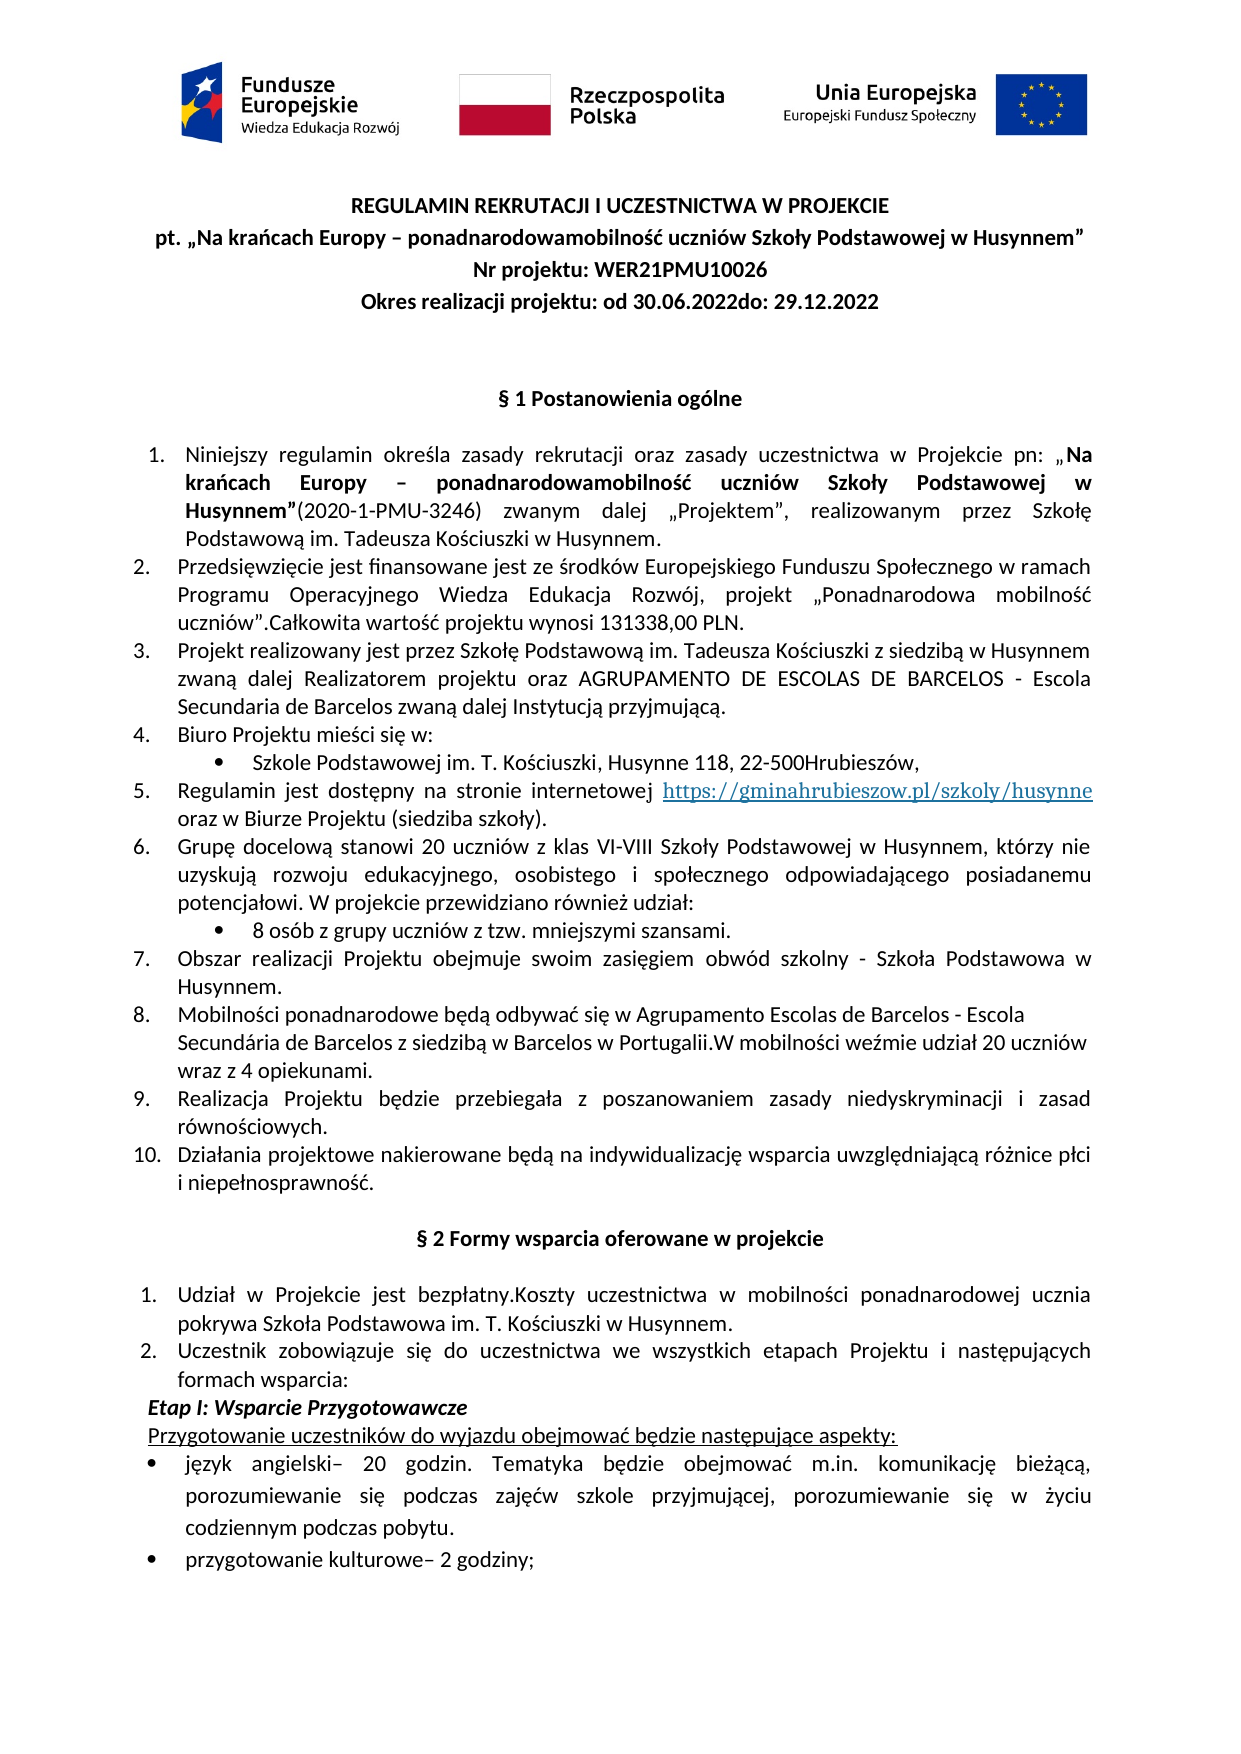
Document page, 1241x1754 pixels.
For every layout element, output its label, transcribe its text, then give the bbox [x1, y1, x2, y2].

list 8 osób z grupy uczniów z tzw. mniejszymi szansami. [215, 916, 1093, 944]
text Etap I: Wsparcie Przygotowawcze [148, 1393, 1093, 1421]
text REGULAMIN REKRUTACJI I UCZESTNICTWA W PROJEKCIE [148, 191, 1093, 219]
list Mobilności ponadnarodowe będą odbywać się w Agrupamento Escolas de Barcelos - Escola Secundária de Barcelos z siedzibą w Barcelos w Portugalii.W mobilności weźmie udział 20 uczniów wraz z 4 opiekunami. [133, 1000, 1093, 1084]
list język angielski– 20 godzin. Tematyka będzie obejmować m.in. komunikację bieżącą, porozumiewanie się podczas zajęćw szkole przyjmującej, porozumiewanie się w życiu codziennym podczas pobytu. [148, 1449, 1093, 1541]
list Grupę docelową stanowi 20 uczniów z klas VI-VIII Szkoły Podstawowej w Husynnem, którzy nie uzyskują rozwoju edukacyjnego, osobistego i społecznego odpowiadającego posiadanemu potencjałowi. W projekcie przewidziano również udział: [133, 832, 1093, 916]
list Realizacja Projektu będzie przebiegała z poszanowaniem zasady niedyskryminacji i zasad równościowych. [133, 1084, 1093, 1141]
list Projekt realizowany jest przez Szkołę Podstawową im. Tadeusza Kościuszki z siedzibą w Husynnem zwaną dalej Realizatorem projektu oraz AGRUPAMENTO DE ESCOLAS DE BARCELOS - Escola Secundaria de Barcelos zwaną dalej Instytucją przyjmującą. [133, 636, 1093, 720]
text Okres realizacji projektu: od 30.06.2022do: 29.12.2022 [148, 287, 1093, 315]
picture [162, 41, 1107, 163]
text pt. „Na krańcach Europy – ponadnarodowamobilność uczniów Szkoły Podstawowej w Husynnem” [148, 223, 1093, 251]
list Niniejszy regulamin określa zasady rekrutacji oraz zasady uczestnictwa w Projekcie pn: „Na krańcach Europy – ponadnarodowamobilność uczniów Szkoły Podstawowej w Husynnem”(2020-1-PMU-3246) zwanym dalej „Projektem”, realizowanym przez Szkołę Podstawową im. Tadeusza Kościuszki w Husynnem. [148, 440, 1093, 552]
list Obszar realizacji Projektu obejmuje swoim zasięgiem obwód szkolny - Szkoła Podstawowa w Husynnem. [133, 944, 1093, 1000]
text Przygotowanie uczestników do wyjazdu obejmować będzie następujące aspekty: [148, 1421, 1093, 1449]
list Udział w Projekcie jest bezpłatny.Koszty uczestnictwa w mobilności ponadnarodowej ucznia pokrywa Szkoła Podstawowa im. T. Kościuszki w Husynnem. [140, 1281, 1093, 1337]
list Uczestnik zobowiązuje się do uczestnictwa we wszystkich etapach Projektu i następujących formach wsparcia: [140, 1337, 1093, 1393]
text § 1 Postanowienia ogólne [148, 384, 1093, 412]
text Nr projektu: WER21PMU10026 [148, 255, 1093, 283]
list przygotowanie kulturowe– 2 godziny; [148, 1545, 1093, 1573]
list Biuro Projektu mieści się w: [133, 720, 1093, 748]
list Działania projektowe nakierowane będą na indywidualizację wsparcia uwzględniającą różnice płci i niepełnosprawność. [133, 1141, 1093, 1197]
list Regulamin jest dostępny na stronie internetowej https://gminahrubieszow.pl/szkoly/husynne oraz w Biurze Projektu (siedziba szkoły). [133, 776, 1093, 832]
text § 2 Formy wsparcia oferowane w projekcie [148, 1224, 1093, 1253]
list Przedsięwzięcie jest finansowane jest ze środków Europejskiego Funduszu Społecznego w ramach Programu Operacyjnego Wiedza Edukacja Rozwój, projekt „Ponadnarodowa mobilność uczniów”.Całkowita wartość projektu wynosi 131338,00 PLN. [133, 552, 1093, 636]
list Szkole Podstawowej im. T. Kościuszki, Husynne 118, 22-500Hrubieszów, [215, 748, 1093, 776]
